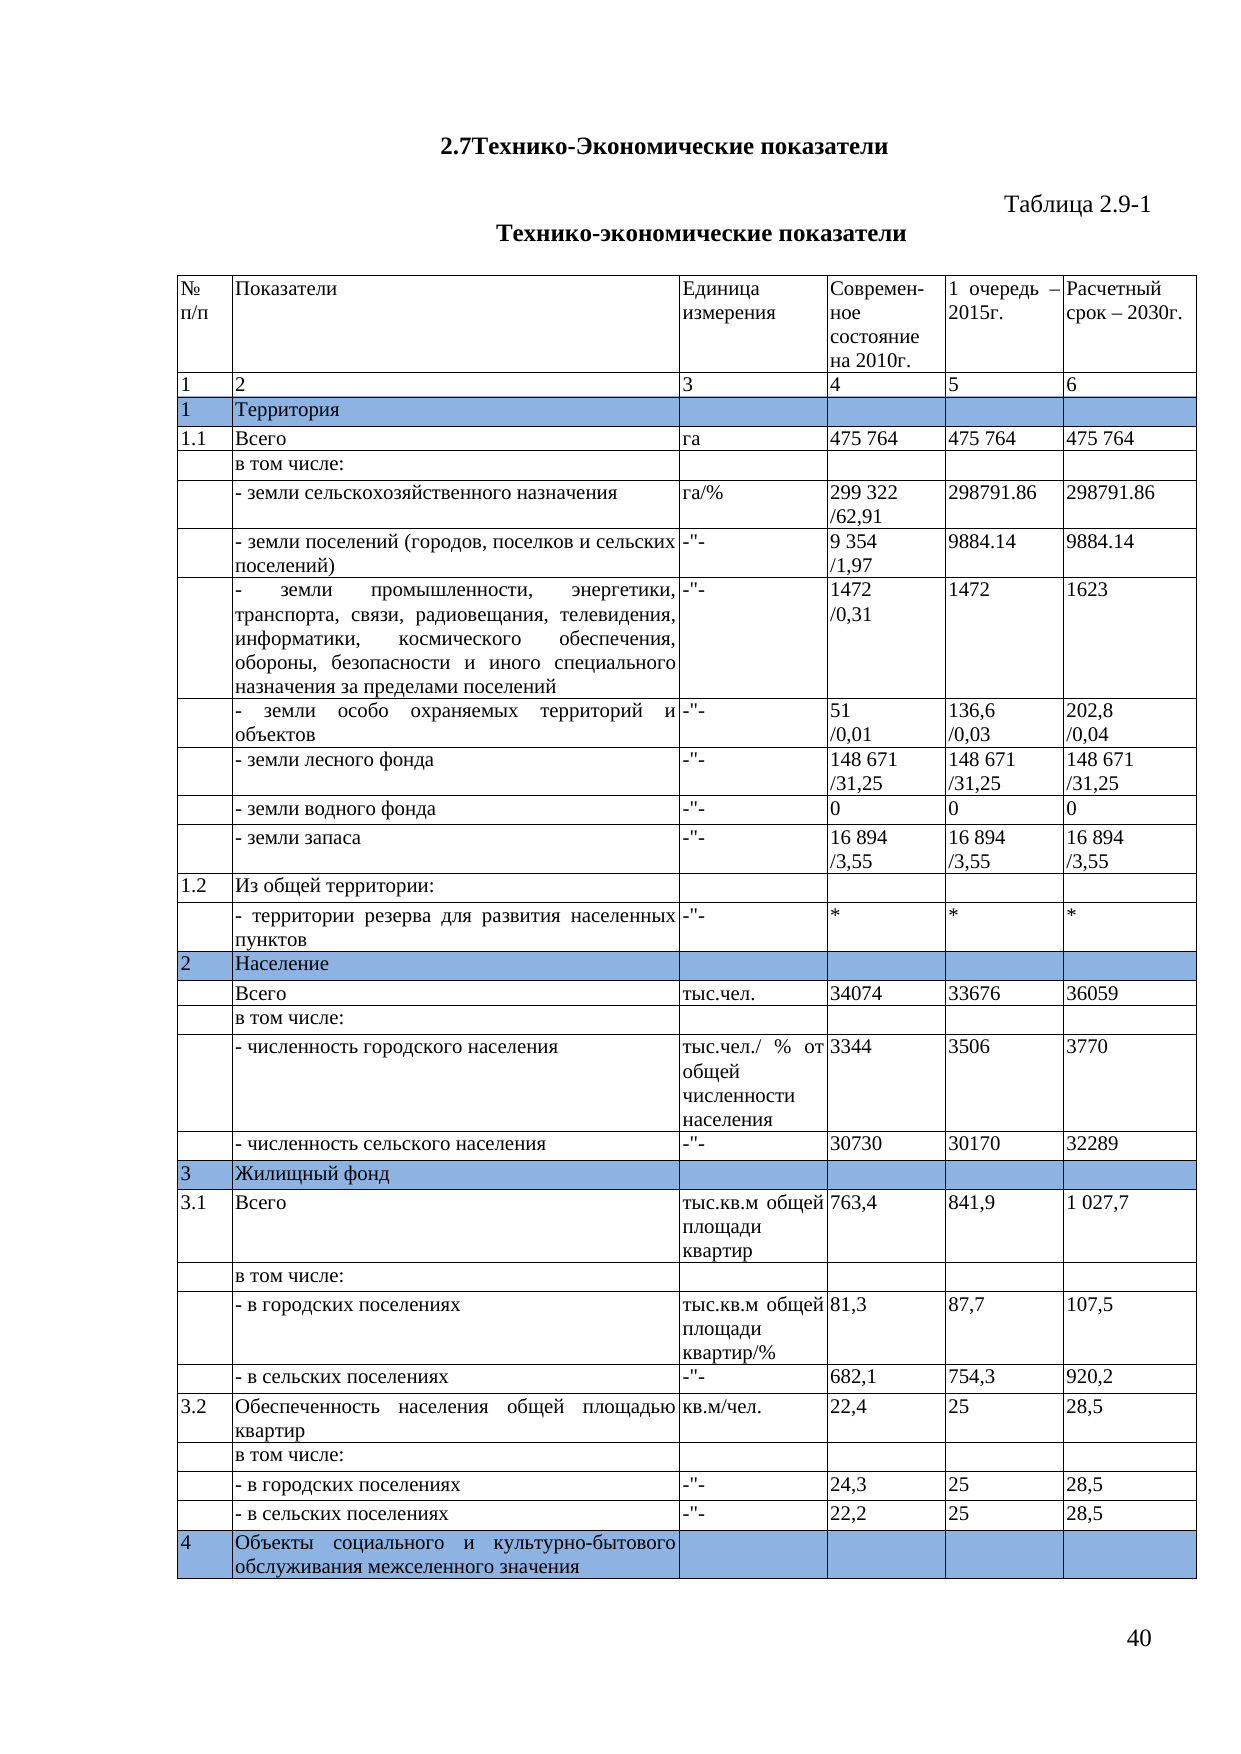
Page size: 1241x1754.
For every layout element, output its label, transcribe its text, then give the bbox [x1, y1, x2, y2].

table_cell [178, 903, 232, 951]
table_cell [178, 1035, 232, 1131]
table_cell 87,7 [946, 1292, 1063, 1364]
table_cell [178, 1472, 232, 1500]
table_cell 0 [946, 796, 1063, 824]
table_cell [178, 529, 232, 577]
table_cell 51 /0,01 [828, 699, 945, 746]
table_cell 9884.14 [1064, 529, 1196, 577]
table_cell - земли особо охраняемых территорий и объектов [233, 699, 679, 746]
table_cell [680, 1263, 827, 1291]
table_cell [178, 981, 232, 1005]
table_cell [680, 398, 827, 426]
table_header 1 очередь – 2015г. [946, 276, 1063, 372]
table_cell [680, 874, 827, 902]
table_cell [680, 1006, 827, 1034]
table_cell - земли запаса [233, 825, 679, 873]
table_cell 4 [178, 1531, 232, 1578]
table_cell [1064, 1263, 1196, 1291]
table_cell в том числе: [233, 451, 679, 479]
table_cell -"- [680, 578, 827, 698]
table_cell [1064, 1443, 1196, 1471]
table_cell [828, 1161, 945, 1189]
table_cell Объекты социального и культурно-бытового обслуживания межселенного значения [233, 1531, 679, 1578]
table_header Расчетный срок – 2030г. [1064, 276, 1196, 372]
table_cell 28,5 [1064, 1394, 1196, 1442]
table_cell 1.1 [178, 427, 232, 450]
table_cell Всего [233, 427, 679, 450]
table_cell [946, 1263, 1063, 1291]
table_cell [680, 952, 827, 980]
table_cell 763,4 [828, 1190, 945, 1262]
table_cell - земли поселений (городов, поселков и сельских поселений) [233, 529, 679, 577]
table_cell 107,5 [1064, 1292, 1196, 1364]
table_cell -"- [680, 529, 827, 577]
table_cell 36059 [1064, 981, 1196, 1005]
table_cell 30730 [828, 1132, 945, 1160]
table_cell 3.1 [178, 1190, 232, 1262]
table_cell - в городских поселениях [233, 1472, 679, 1500]
table_cell 3506 [946, 1035, 1063, 1131]
table_cell 0 [1064, 796, 1196, 824]
table_cell -"- [680, 699, 827, 746]
table_cell [828, 1531, 945, 1578]
table_cell 682,1 [828, 1365, 945, 1393]
table_cell [828, 1263, 945, 1291]
table_cell 28,5 [1064, 1472, 1196, 1500]
table_cell 6 [1064, 373, 1196, 396]
table_cell 3344 [828, 1035, 945, 1131]
table_cell 298791.86 [946, 481, 1063, 528]
table_cell 475 764 [946, 427, 1063, 450]
table_cell -"- [680, 748, 827, 795]
table_cell 1 027,7 [1064, 1190, 1196, 1262]
table_cell -"- [680, 825, 827, 873]
table_cell [946, 1531, 1063, 1578]
table_cell 754,3 [946, 1365, 1063, 1393]
table_cell в том числе: [233, 1263, 679, 1291]
table_cell 24,3 [828, 1472, 945, 1500]
table_cell [1064, 1006, 1196, 1034]
table_cell [946, 451, 1063, 479]
table_cell 34074 [828, 981, 945, 1005]
table_cell 22,4 [828, 1394, 945, 1442]
table_cell [178, 1263, 232, 1291]
table_cell га [680, 427, 827, 450]
table_cell тыс.кв.м общей площади квартир [680, 1190, 827, 1262]
table_cell [178, 825, 232, 873]
table_cell 2 [233, 373, 679, 396]
table_cell [1064, 874, 1196, 902]
table_cell 9 354 /1,97 [828, 529, 945, 577]
table_cell [828, 398, 945, 426]
table_cell 1 [178, 398, 232, 426]
table_cell [1064, 1531, 1196, 1578]
table_cell -"- [680, 1365, 827, 1393]
table_cell [1064, 398, 1196, 426]
table_cell [946, 1161, 1063, 1189]
table_header № п/п [178, 276, 232, 372]
table_cell - земли водного фонда [233, 796, 679, 824]
text Технико-экономические показатели [177, 218, 1152, 246]
table_cell 22,2 [828, 1501, 945, 1530]
table_cell [828, 874, 945, 902]
table_cell 841,9 [946, 1190, 1063, 1262]
table_cell 3 [178, 1161, 232, 1189]
table_cell - в сельских поселениях [233, 1501, 679, 1530]
table_cell [946, 952, 1063, 980]
table_cell 16 894 /3,55 [946, 825, 1063, 873]
table_cell 1623 [1064, 578, 1196, 698]
table_cell 32289 [1064, 1132, 1196, 1160]
table_cell 148 671 /31,25 [828, 748, 945, 795]
table_cell Территория [233, 398, 679, 426]
table_cell [178, 699, 232, 746]
table_cell Население [233, 952, 679, 980]
table_cell 3770 [1064, 1035, 1196, 1131]
table_cell 148 671 /31,25 [1064, 748, 1196, 795]
table_cell [178, 1443, 232, 1471]
table_cell Из общей территории: [233, 874, 679, 902]
table_cell - в сельских поселениях [233, 1365, 679, 1393]
table_cell -"- [680, 1132, 827, 1160]
table_cell [178, 481, 232, 528]
table_cell Обеспеченность населения общей площадью квартир [233, 1394, 679, 1442]
table_cell [178, 796, 232, 824]
table_cell [946, 874, 1063, 902]
table_cell [680, 1443, 827, 1471]
table_cell 148 671 /31,25 [946, 748, 1063, 795]
table_cell [946, 1006, 1063, 1034]
table_cell - земли лесного фонда [233, 748, 679, 795]
table_cell [178, 1501, 232, 1530]
table_cell 3.2 [178, 1394, 232, 1442]
table_cell 136,6 /0,03 [946, 699, 1063, 746]
table_cell 202,8 /0,04 [1064, 699, 1196, 746]
table_cell 81,3 [828, 1292, 945, 1364]
table_cell [828, 451, 945, 479]
table_cell [178, 1365, 232, 1393]
table_cell 28,5 [1064, 1501, 1196, 1530]
table_cell - в городских поселениях [233, 1292, 679, 1364]
table_cell [178, 1006, 232, 1034]
table_cell 1.2 [178, 874, 232, 902]
table_cell 298791.86 [1064, 481, 1196, 528]
table_cell [178, 1292, 232, 1364]
table_cell [1064, 1161, 1196, 1189]
table_cell [946, 398, 1063, 426]
table_cell Всего [233, 1190, 679, 1262]
table_cell 25 [946, 1501, 1063, 1530]
table_cell 16 894 /3,55 [1064, 825, 1196, 873]
table_cell 5 [946, 373, 1063, 396]
table_cell [828, 1443, 945, 1471]
table_cell 30170 [946, 1132, 1063, 1160]
table_cell Всего [233, 981, 679, 1005]
table_cell Жилищный фонд [233, 1161, 679, 1189]
table_cell тыс.кв.м общей площади квартир/% [680, 1292, 827, 1364]
table_cell 1 [178, 373, 232, 396]
table_cell [680, 1161, 827, 1189]
table_cell 16 894 /3,55 [828, 825, 945, 873]
table_cell [178, 578, 232, 698]
table_cell * [828, 903, 945, 951]
table_cell 4 [828, 373, 945, 396]
table_cell 1472 [946, 578, 1063, 698]
table_cell 920,2 [1064, 1365, 1196, 1393]
table_cell - земли промышленности, энергетики, транспорта, связи, радиовещания, телевидения, информатики, космического обеспечения, обороны, безопасности и иного специального назначения за пределами поселений [233, 578, 679, 698]
table_cell 0 [828, 796, 945, 824]
table_cell 1472 /0,31 [828, 578, 945, 698]
table_cell [178, 748, 232, 795]
table_cell 9884.14 [946, 529, 1063, 577]
table_cell - численность городского населения [233, 1035, 679, 1131]
table_cell 25 [946, 1472, 1063, 1500]
table_cell - земли сельскохозяйственного назначения [233, 481, 679, 528]
table_cell [1064, 451, 1196, 479]
table_cell -"- [680, 1472, 827, 1500]
table_header Показатели [233, 276, 679, 372]
table_cell 33676 [946, 981, 1063, 1005]
table_cell тыс.чел. [680, 981, 827, 1005]
table_cell [828, 952, 945, 980]
table_cell 475 764 [1064, 427, 1196, 450]
text Таблица 2.9-1 [177, 189, 1152, 218]
table_cell -"- [680, 1501, 827, 1530]
subtitle 2.7Технико-Экономические показатели [177, 131, 1152, 160]
table_cell * [946, 903, 1063, 951]
table_cell - территории резерва для развития населенных пунктов [233, 903, 679, 951]
table_cell [1064, 952, 1196, 980]
table_cell * [1064, 903, 1196, 951]
table_cell - численность сельского населения [233, 1132, 679, 1160]
table_cell [680, 1531, 827, 1578]
table_header Современ- ное состояние на 2010г. [828, 276, 945, 372]
table_cell -"- [680, 903, 827, 951]
table_cell [178, 451, 232, 479]
table_cell 475 764 [828, 427, 945, 450]
table_cell кв.м/чел. [680, 1394, 827, 1442]
table_cell в том числе: [233, 1443, 679, 1471]
table_cell [828, 1006, 945, 1034]
table_cell га/% [680, 481, 827, 528]
table_cell 2 [178, 952, 232, 980]
table_cell 3 [680, 373, 827, 396]
table_cell [680, 451, 827, 479]
table_cell в том числе: [233, 1006, 679, 1034]
table_cell 299 322 /62,91 [828, 481, 945, 528]
table_header Единица измерения [680, 276, 827, 372]
table_cell [946, 1443, 1063, 1471]
table_cell 25 [946, 1394, 1063, 1442]
table_cell тыс.чел./ % от общей численности населения [680, 1035, 827, 1131]
table_cell -"- [680, 796, 827, 824]
table_cell [178, 1132, 232, 1160]
